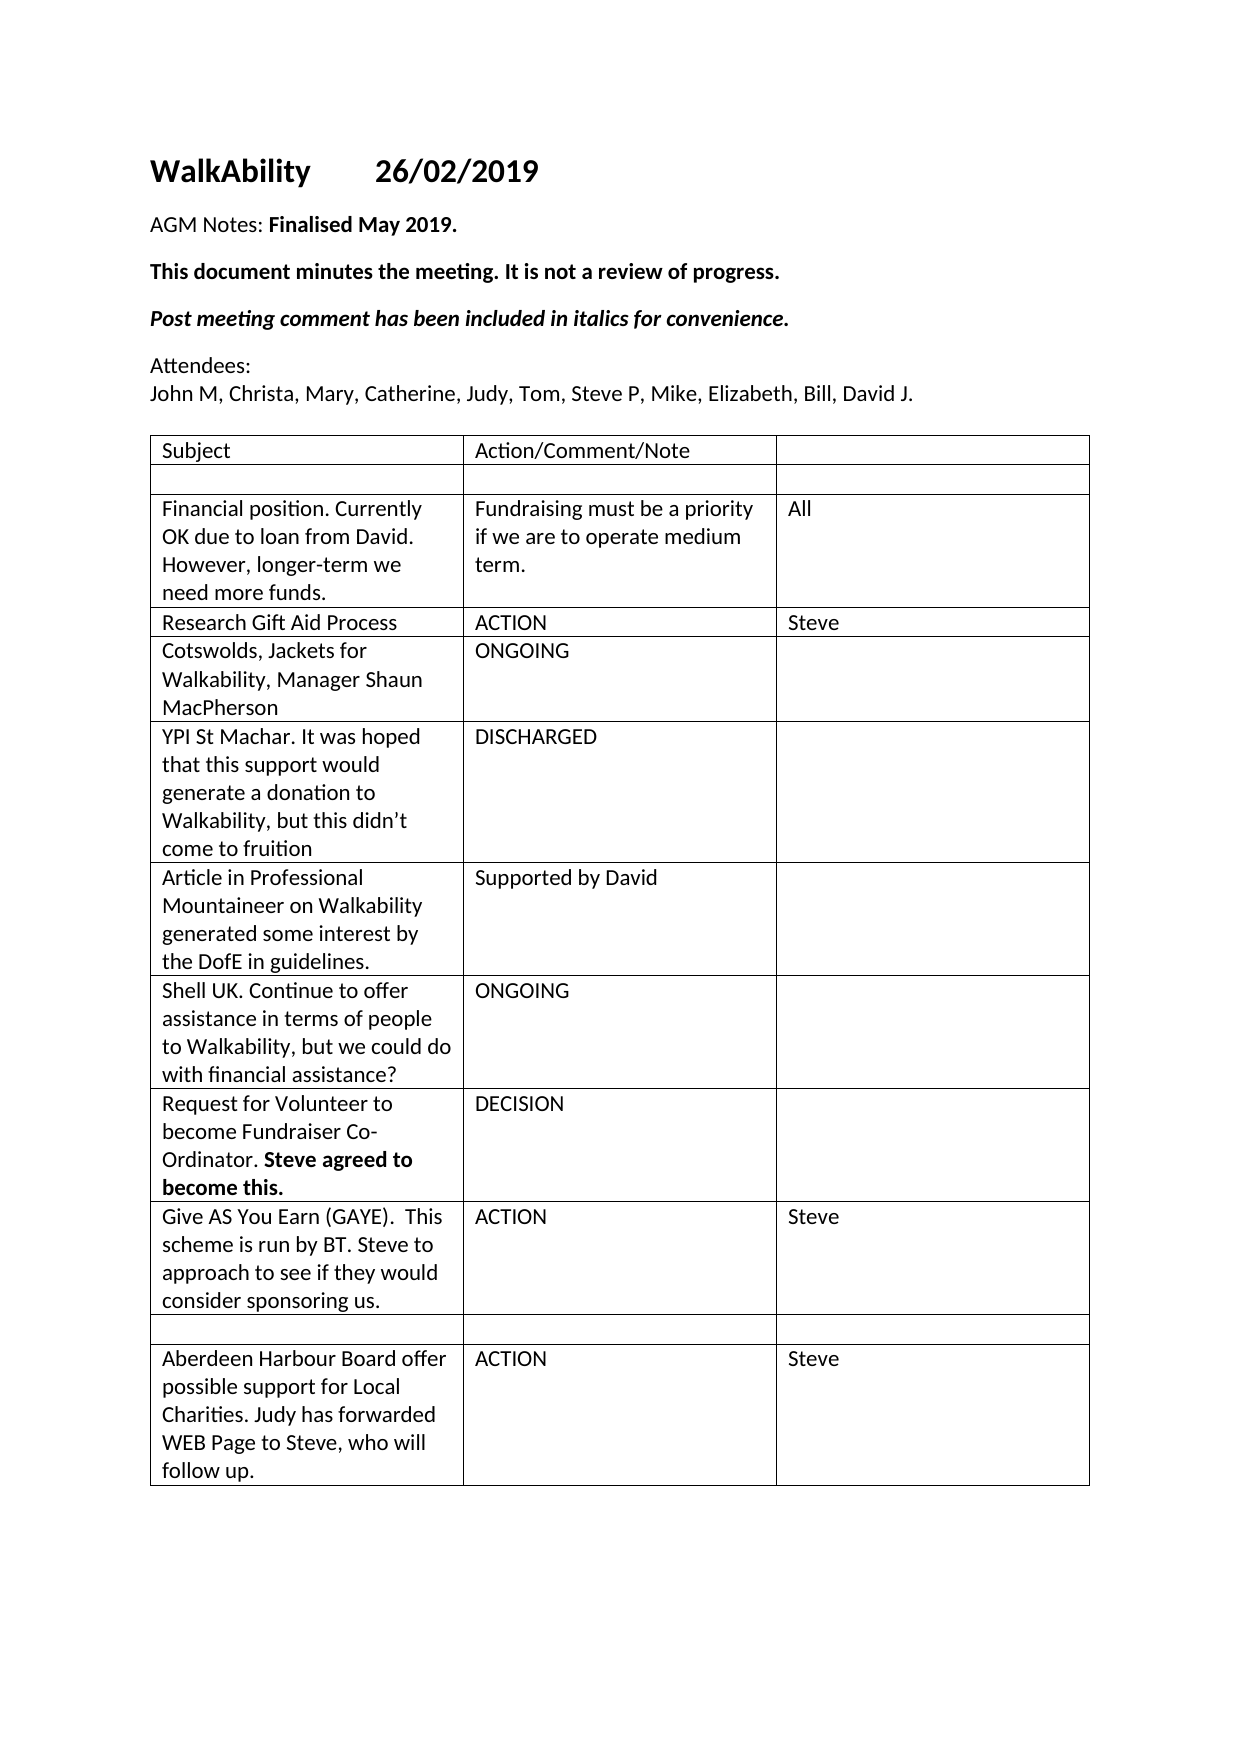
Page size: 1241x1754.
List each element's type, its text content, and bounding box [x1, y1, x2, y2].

table_header [777, 436, 1089, 464]
table_cell ACTION [464, 1345, 776, 1484]
table_cell [464, 1315, 776, 1343]
table_cell [777, 863, 1089, 975]
table_cell Steve [777, 608, 1089, 636]
text Post meeting comment has been included in italics for convenience. [150, 304, 1090, 332]
table_cell Request for Volunteer to become Fundraiser Co-Ordinator. Steve agreed to become this. [151, 1089, 463, 1201]
table_cell [777, 1315, 1089, 1343]
table_cell ONGOING [464, 976, 776, 1088]
table_cell Give AS You Earn (GAYE). This scheme is run by BT. Steve to approach to see if they would consider sponsoring us. [151, 1202, 463, 1314]
text This document minutes the meeting. It is not a review of progress. [150, 257, 1090, 286]
table_cell [151, 465, 463, 493]
table_cell [464, 465, 776, 493]
table_cell Steve [777, 1345, 1089, 1484]
text AGM Notes: Finalised May 2019. [150, 211, 1090, 239]
table_cell DISCHARGED [464, 722, 776, 862]
table_cell ACTION [464, 608, 776, 636]
text John M, Christa, Mary, Catherine, Judy, Tom, Steve P, Mike, Elizabeth, Bill, David J. [150, 379, 1090, 407]
table_cell DECISION [464, 1089, 776, 1201]
table_cell Fundraising must be a priority if we are to operate medium term. [464, 495, 776, 607]
table_cell [777, 637, 1089, 721]
table_cell Shell UK. Continue to offer assistance in terms of people to Walkability, but we could do with financial assistance? [151, 976, 463, 1088]
table_cell [777, 722, 1089, 862]
table_cell Aberdeen Harbour Board offer possible support for Local Charities. Judy has forwarded WEB Page to Steve, who will follow up. [151, 1345, 463, 1484]
text Attendees: [150, 351, 1090, 379]
table_cell Financial position. Currently OK due to loan from David. However, longer-term we need more funds. [151, 495, 463, 607]
table_cell ACTION [464, 1202, 776, 1314]
table_cell ONGOING [464, 637, 776, 721]
table_header Action/Comment/Note [464, 436, 776, 464]
table_cell Supported by David [464, 863, 776, 975]
table_cell All [777, 495, 1089, 607]
table_cell YPI St Machar. It was hoped that this support would generate a donation to Walkability, but this didn’t come to fruition [151, 722, 463, 862]
table_cell [777, 465, 1089, 493]
table_header Subject [151, 436, 463, 464]
text WalkAbility 26/02/2019 [150, 150, 1090, 191]
table_cell Steve [777, 1202, 1089, 1314]
table_cell Research Gift Aid Process [151, 608, 463, 636]
table_cell [151, 1315, 463, 1343]
table_cell [777, 976, 1089, 1088]
table_cell [777, 1089, 1089, 1201]
table_cell Article in Professional Mountaineer on Walkability generated some interest by the DofE in guidelines. [151, 863, 463, 975]
table_cell Cotswolds, Jackets for Walkability, Manager Shaun MacPherson [151, 637, 463, 721]
